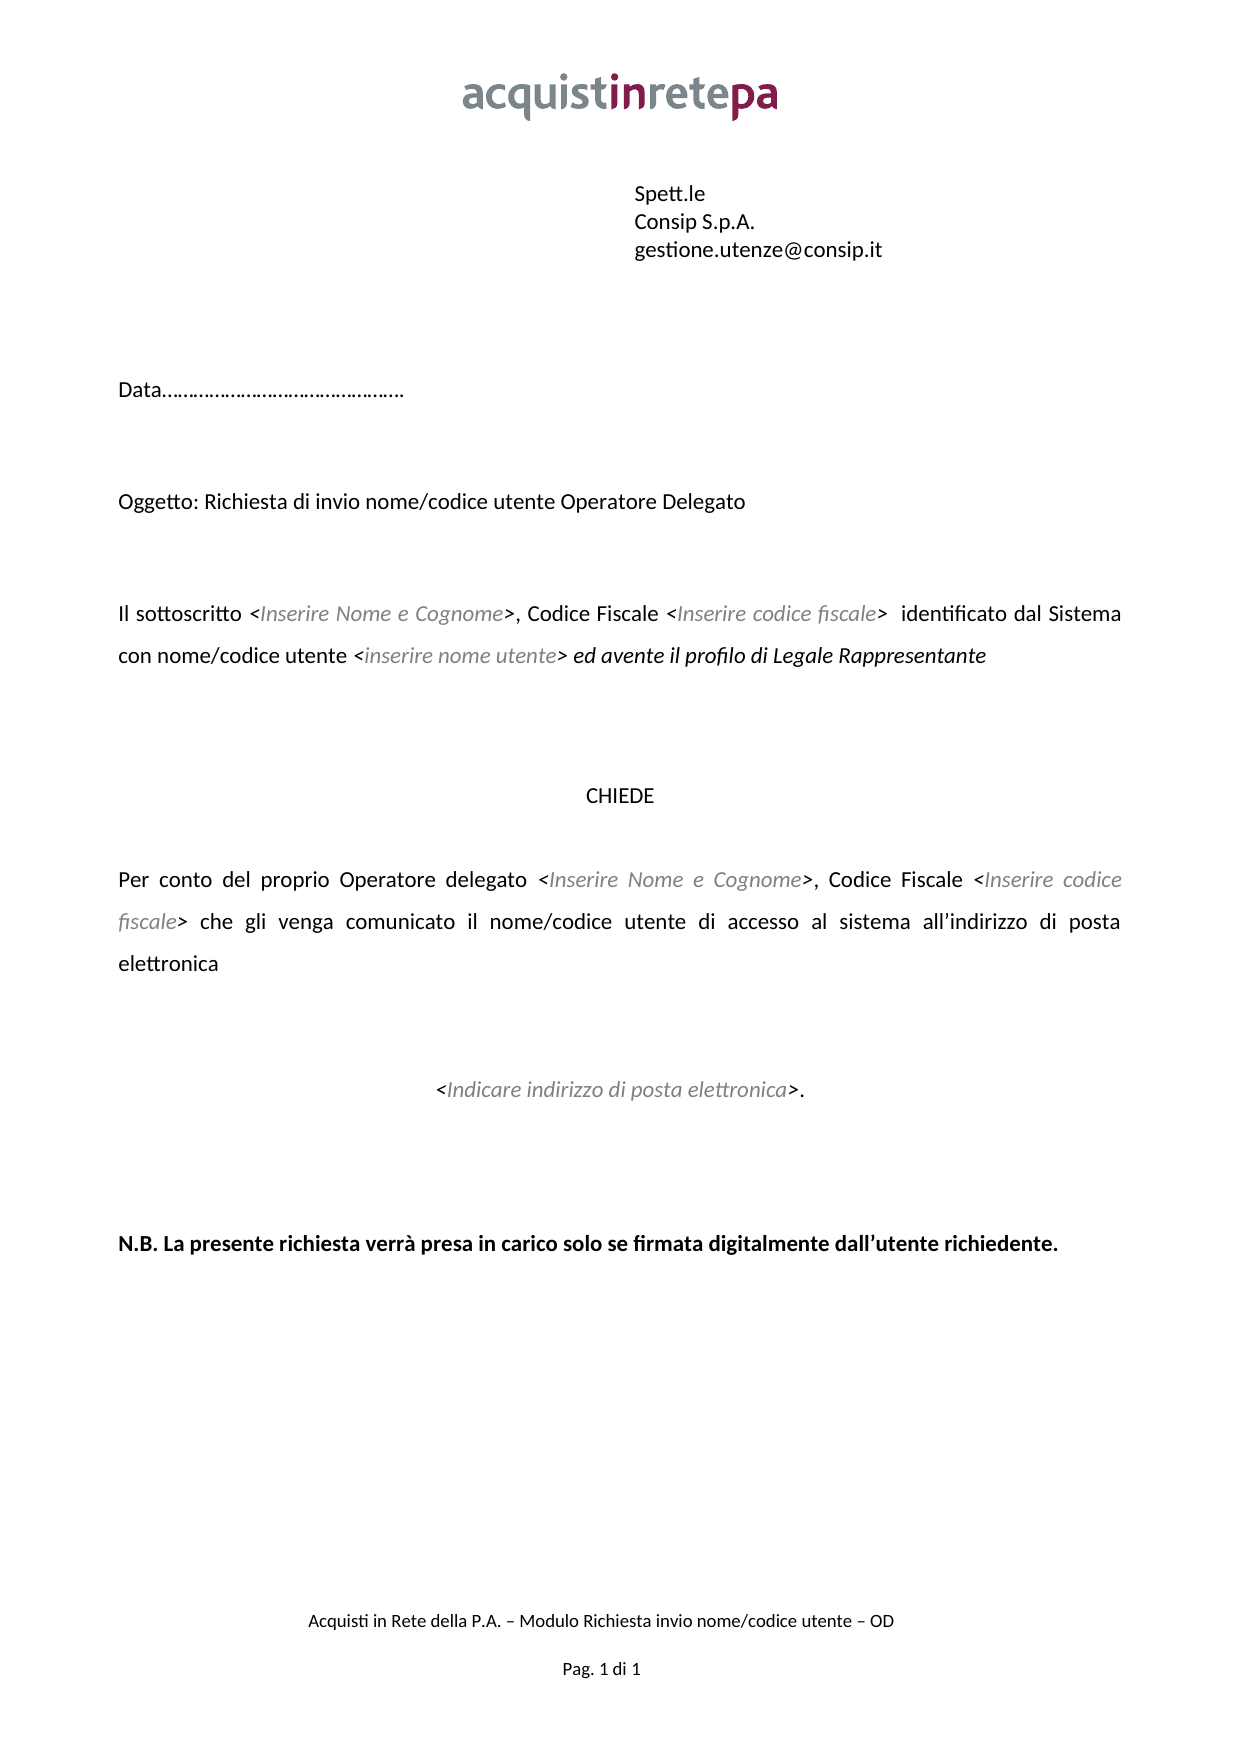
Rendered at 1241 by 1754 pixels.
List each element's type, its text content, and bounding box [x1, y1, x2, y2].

text Oggetto: Richiesta di invio nome/codice utente Operatore Delegato [118, 487, 1122, 515]
text gestione.utenze@consip.it [634, 235, 1122, 263]
text Spett.le [561, 179, 1122, 207]
text CHIEDE [118, 781, 1122, 809]
text <Indicare indirizzo di posta elettronica>. [118, 1075, 1122, 1103]
text N.B. La presente richiesta verrà presa in carico solo se firmata digitalmente dall’utente richiedente. [118, 1229, 1122, 1257]
text Il sottoscritto <Inserire Nome e Cognome>, Codice Fiscale <Inserire codice fiscale> identificato dal Sistema con nome/codice utente <inserire nome utente> ed avente il profilo di Legale Rappresentante [118, 599, 1122, 669]
text Consip S.p.A. [561, 207, 1122, 235]
text Per conto del proprio Operatore delegato <Inserire Nome e Cognome>, Codice Fiscale <Inserire codice fiscale> che gli venga comunicato il nome/codice utente di accesso al sistema all’indirizzo di posta elettronica [118, 865, 1122, 977]
text Data………………………………………. [118, 375, 1122, 403]
